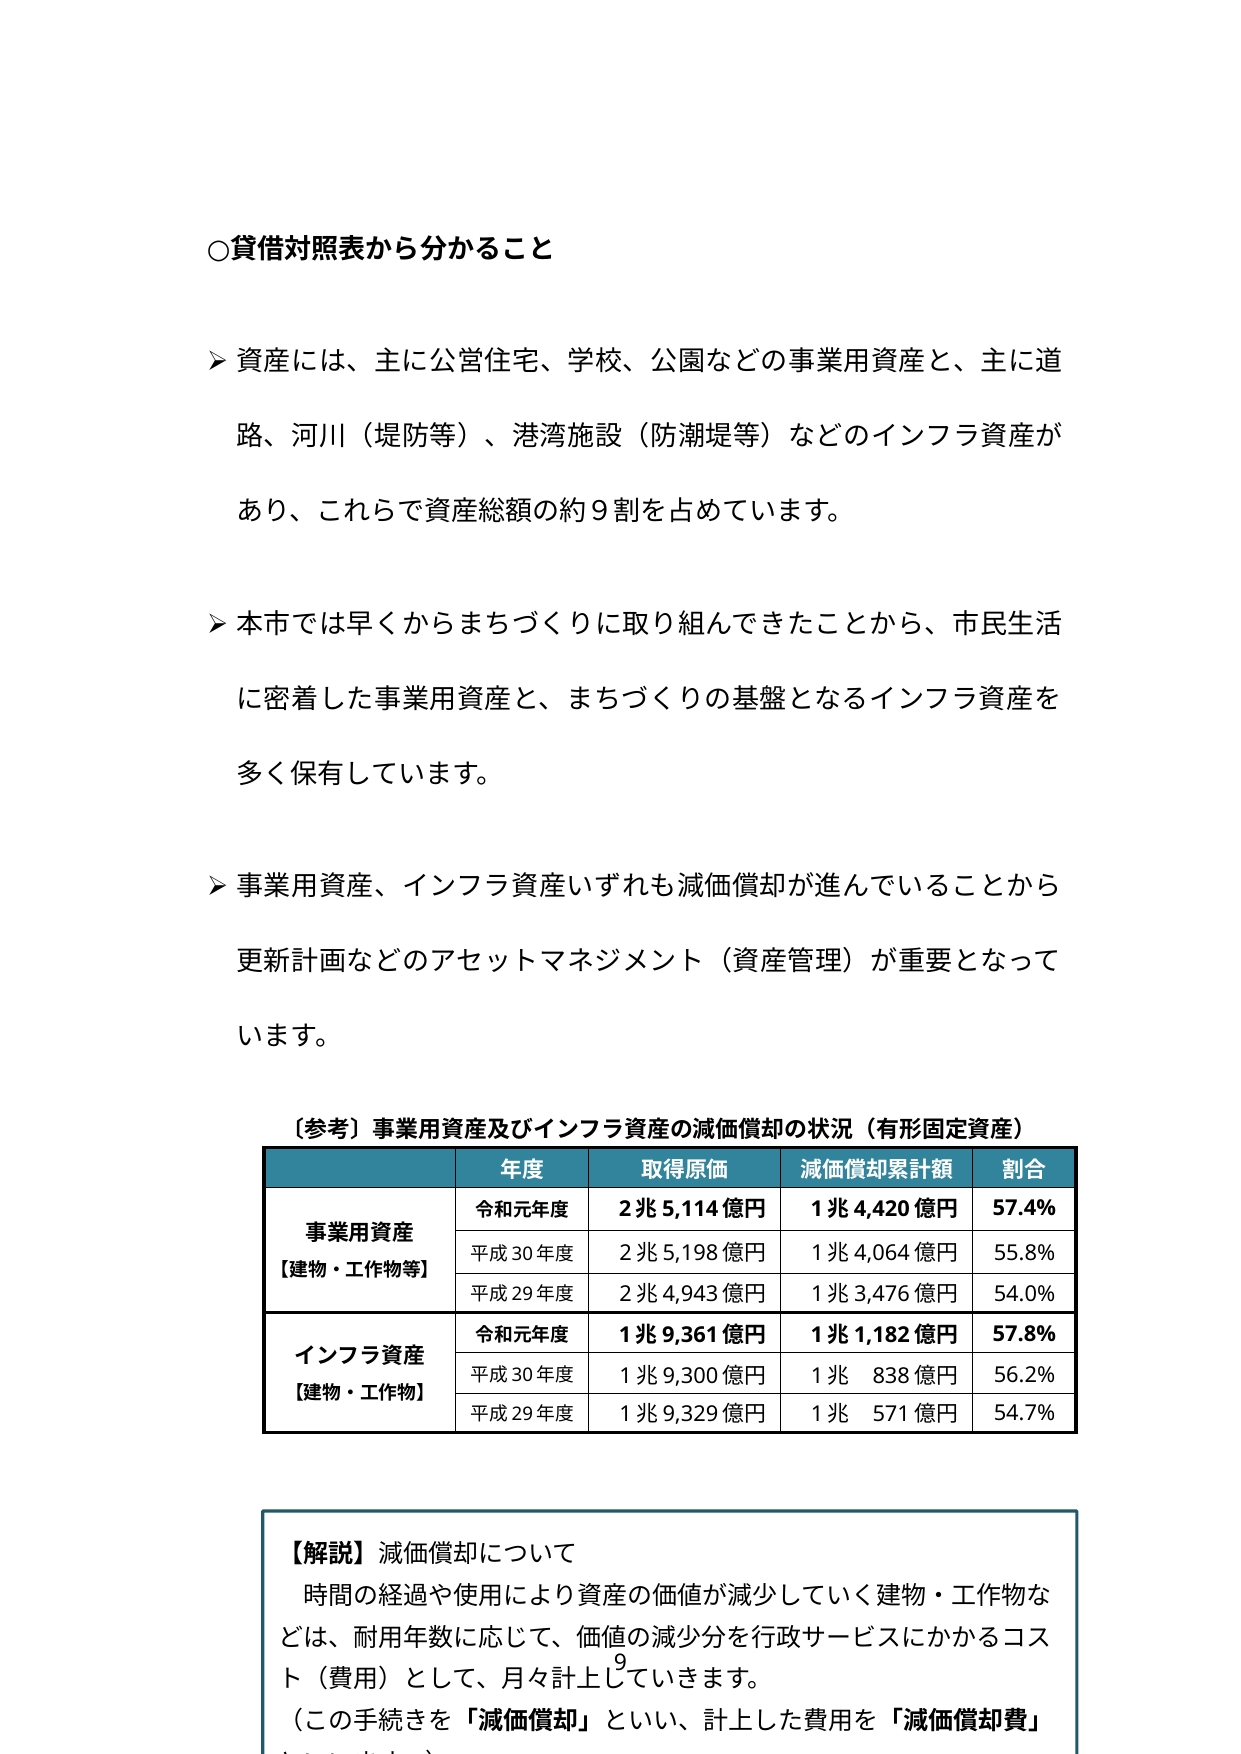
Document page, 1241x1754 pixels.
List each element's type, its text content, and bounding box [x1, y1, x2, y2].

table_header 減価償却累計額 [781, 1149, 972, 1187]
table_header [266, 1149, 455, 1187]
table_cell 1兆9,300億円 [589, 1353, 780, 1392]
table_header 年度 [456, 1149, 588, 1187]
table_cell 2兆4,943億円 [589, 1274, 780, 1311]
table_cell 平成29年度 [456, 1274, 588, 1311]
table_cell 54.7% [973, 1394, 1074, 1431]
table_cell インフラ資産 【建物・工作物】 [266, 1314, 455, 1431]
list 本市では早くからまちづくりに取り組んできたことから、市民生活に密着した事業用資産と、まちづくりの基盤となるインフラ資産を多く保有しています。 [207, 584, 1063, 809]
table_cell 1兆0,838億円 [781, 1353, 972, 1392]
text 〔参考〕事業用資産及びインフラ資産の減価償却の状況（有形固定資産） [177, 1109, 1063, 1146]
table_cell 1兆9,329億円 [589, 1394, 780, 1431]
list 資産には、主に公営住宅、学校、公園などの事業用資産と、主に道路、河川（堤防等）、港湾施設（防潮堤等）などのインフラ資産があり、これらで資産総額の約９割を占めています。 [207, 321, 1063, 546]
table_cell 1兆4,420億円 [781, 1188, 972, 1229]
table_cell 事業用資産 【建物・工作物等】 [266, 1188, 455, 1311]
table_cell 2兆5,114億円 [589, 1188, 780, 1229]
table_cell 57.8% [973, 1314, 1074, 1352]
table_cell 1兆3,476億円 [781, 1274, 972, 1311]
table_cell 1兆9,361億円 [589, 1314, 780, 1352]
table_cell 令和元年度 [456, 1314, 588, 1352]
table_cell 55.8% [973, 1231, 1074, 1273]
table_cell 令和元年度 [456, 1188, 588, 1229]
table_header 取得原価 [589, 1149, 780, 1187]
table_cell 1兆1,182億円 [781, 1314, 972, 1352]
table_cell 54.0% [973, 1274, 1074, 1311]
text ○貸借対照表から分かること [177, 209, 1063, 284]
table_cell 平成30年度 [456, 1353, 588, 1392]
table_header 割合 [973, 1149, 1074, 1187]
table_cell 2兆5,198億円 [589, 1231, 780, 1273]
table_cell 57.4% [973, 1188, 1074, 1229]
table_cell 1兆4,064億円 [781, 1231, 972, 1273]
table_cell 平成30年度 [456, 1231, 588, 1273]
table_cell 平成29年度 [456, 1394, 588, 1431]
table_cell 1兆0,571億円 [781, 1394, 972, 1431]
list 事業用資産、インフラ資産いずれも減価償却が進んでいることから、更新計画などのアセットマネジメント（資産管理）が重要となっています。 [207, 846, 1063, 1071]
table_cell 56.2% [973, 1353, 1074, 1392]
